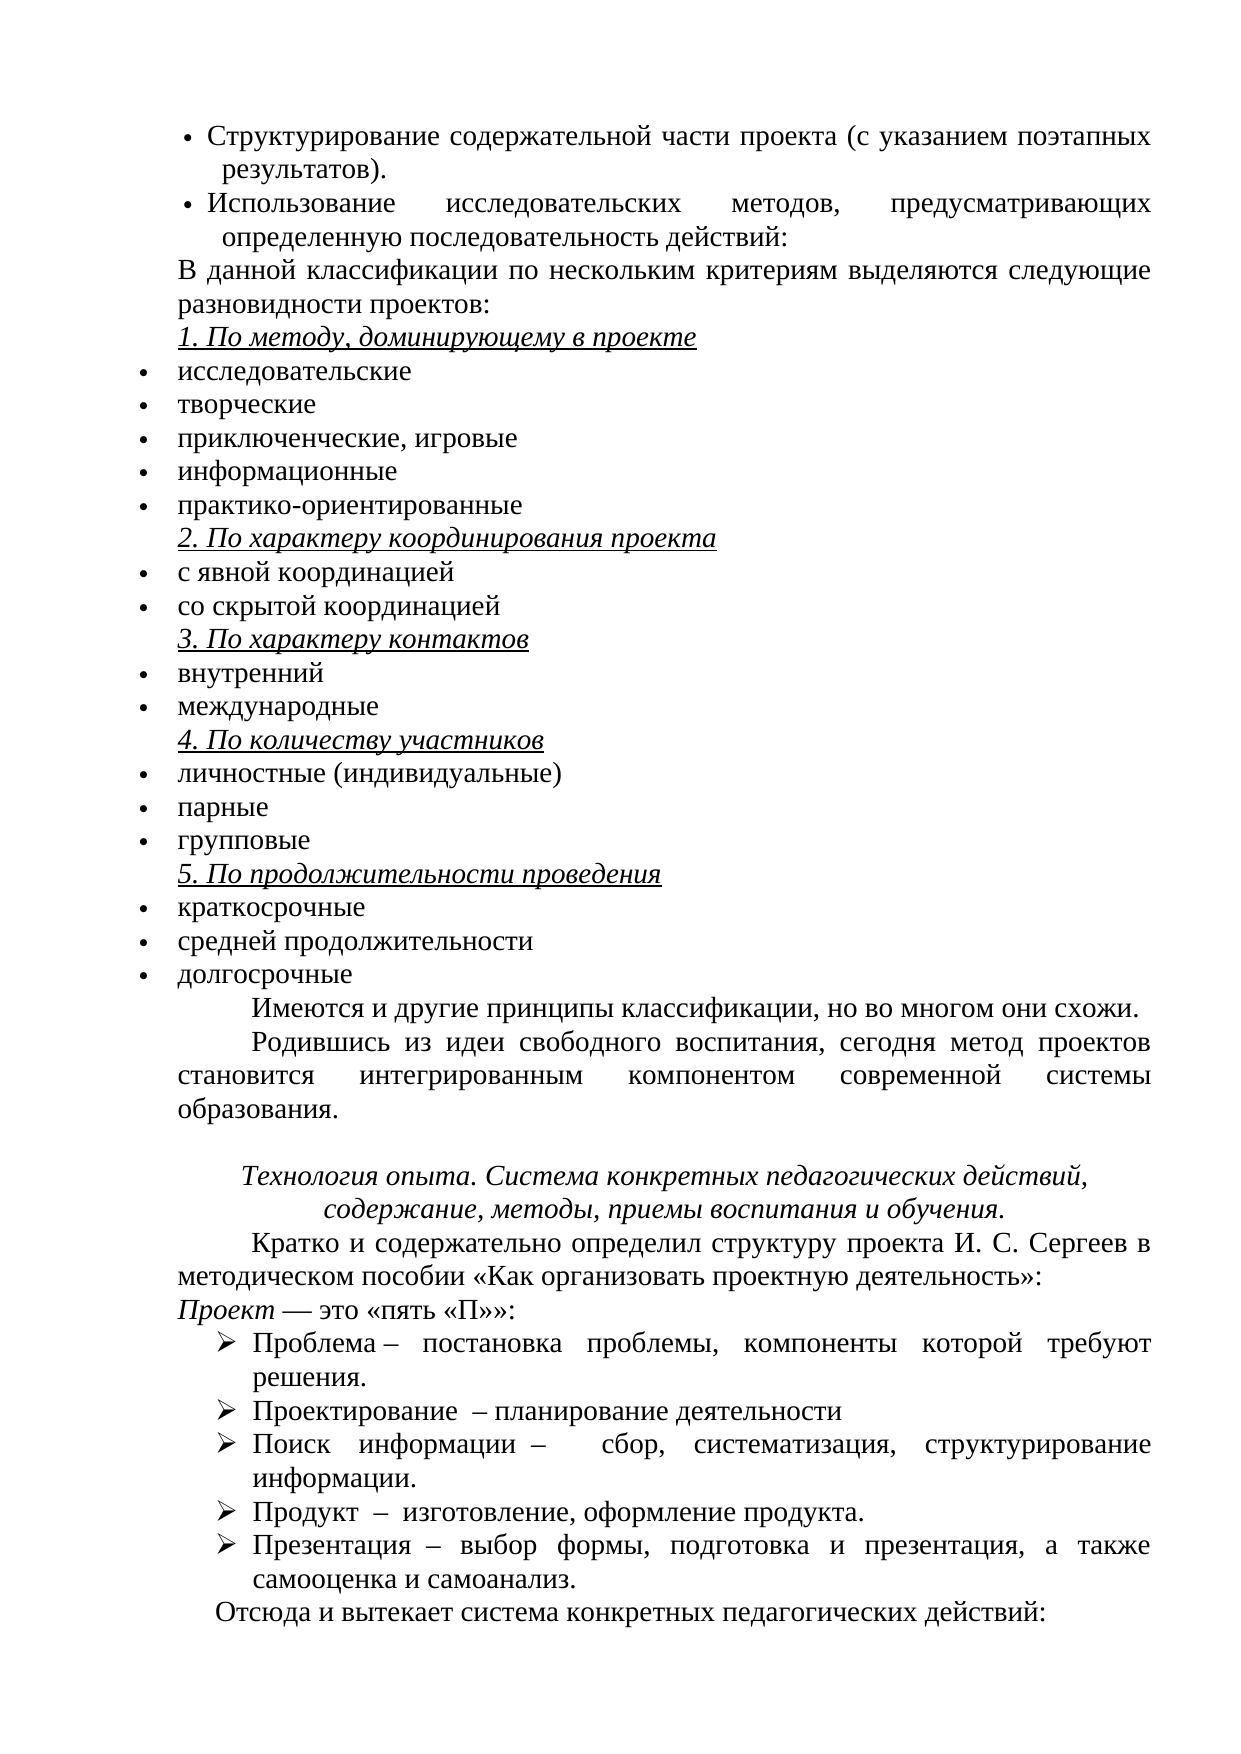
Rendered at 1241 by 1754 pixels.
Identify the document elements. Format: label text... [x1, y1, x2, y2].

list со скрытой координацией [140, 588, 1152, 621]
list Проектирование – планирование деятельности [215, 1393, 1152, 1426]
list Структурирование содержательной части проекта (с указанием поэтапных результатов). [184, 118, 1152, 185]
text Кратко и содержательно определил структуру проекта И. С. Сергеев в методическом пособии «Как организовать проектную деятельность»: [177, 1225, 1152, 1292]
text Отсюда и вытекает система конкретных педагогических действий: [177, 1594, 1152, 1628]
list Продукт – изготовление, оформление продукта. [215, 1494, 1152, 1527]
text 2. По характеру координирования проекта [177, 521, 1152, 554]
text Имеются и другие принципы классификации, но во многом они схожи. [177, 990, 1152, 1024]
list внутренний [140, 655, 1152, 688]
list Презентация – выбор формы, подготовка и презентация, а также самооценка и самоанализ. [215, 1527, 1152, 1594]
list краткосрочные [140, 889, 1152, 923]
list творческие [140, 386, 1152, 420]
list групповые [140, 822, 1152, 856]
list приключенческие, игровые [140, 420, 1152, 453]
text содержание, методы, приемы воспитания и обучения. [177, 1191, 1152, 1225]
text Родившись из идеи свободного воспитания, сегодня метод проектов становится интегрированным компонентом современной системы образования. [177, 1024, 1152, 1124]
list долгосрочные [140, 957, 1152, 990]
text 1. По методу, доминирующему в проекте [177, 319, 1152, 353]
list информационные [140, 453, 1152, 487]
text Проект — это «пять «П»»: [177, 1292, 1152, 1326]
text В данной классификации по нескольким критериям выделяются следующие разновидности проектов: [177, 252, 1152, 319]
list практико-ориентированные [140, 487, 1152, 521]
list исследовательские [140, 353, 1152, 386]
list с явной координацией [140, 554, 1152, 588]
list Использование исследовательских методов, предусматривающих определенную последовательность действий: [184, 185, 1152, 252]
list международные [140, 688, 1152, 722]
text 3. По характеру контактов [177, 621, 1152, 655]
list Проблема – постановка проблемы, компоненты которой требуют решения. [215, 1326, 1152, 1393]
list средней продолжительности [140, 923, 1152, 957]
text Технология опыта. Система конкретных педагогических действий, [177, 1158, 1152, 1191]
list личностные (индивидуальные) [140, 755, 1152, 789]
text 4. По количеству участников [177, 722, 1152, 755]
list парные [140, 789, 1152, 822]
list Поиск информации – сбор, систематизация, структурирование информации. [215, 1426, 1152, 1494]
text 5. По продолжительности проведения [177, 856, 1152, 889]
